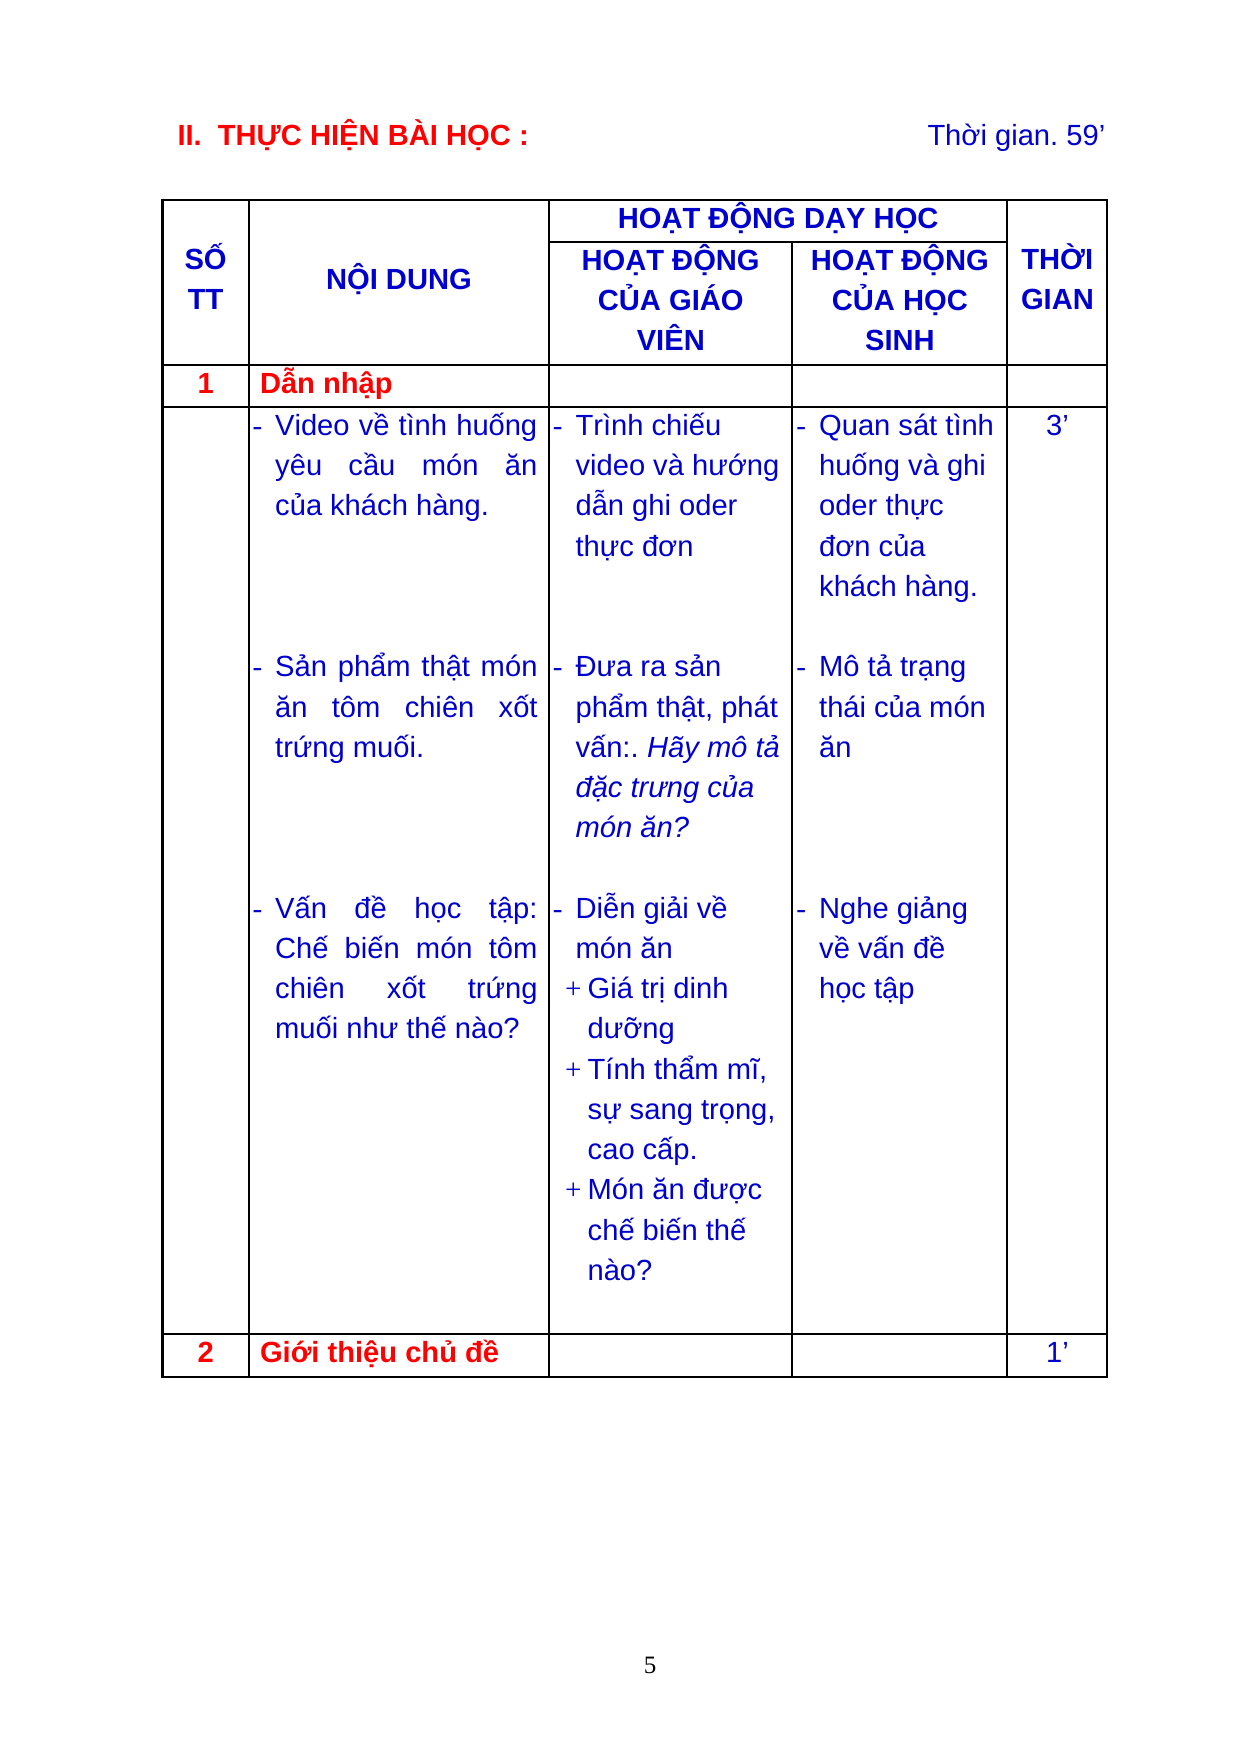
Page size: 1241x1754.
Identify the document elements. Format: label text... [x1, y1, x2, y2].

table_cell Video về tình huống yêu cầu món ăn của khách hàng. Sản phẩm thật món ăn tôm chiên xốt trứng muối. Vấn đề học tập: Chế biến món tôm chiên xốt trứng muối như thế nào? [250, 408, 548, 1333]
table_header NỘI DUNG [250, 201, 548, 363]
table_header THỜI GIAN [1008, 201, 1106, 363]
table_cell [793, 1335, 1006, 1376]
text II. THỰC HIỆN BÀI HỌC : Thời gian. 59’ [177, 118, 1122, 152]
table_cell 1 [164, 366, 248, 406]
table_cell HOẠT ĐỘNG CỦA GIÁO VIÊN [550, 243, 791, 363]
table_cell 2 [164, 1335, 248, 1376]
table_header SỐ TT [164, 201, 248, 363]
table_cell 3’ [1008, 408, 1106, 1333]
table_cell Giới thiệu chủ đề [250, 1335, 548, 1376]
table_header HOẠT ĐỘNG DẠY HỌC [550, 201, 1006, 241]
table_cell Dẫn nhập [250, 366, 548, 406]
table_cell [164, 408, 248, 1333]
table_cell [550, 1335, 791, 1376]
table_cell 1’ [1008, 1335, 1106, 1376]
table_cell Trình chiếu video và hướng dẫn ghi oder thực đơn Đưa ra sản phẩm thật, phát vấn:. Hãy mô tả đặc trưng của món ăn? Diễn giải về món ăn Giá trị dinh dưỡng Tính thẩm mĩ, sự sang trọng, cao cấp. Món ăn được chế biến thế nào? [550, 408, 791, 1333]
table_cell [793, 366, 1006, 406]
table_cell Quan sát tình huống và ghi oder thực đơn của khách hàng. Mô tả trạng thái của món ăn Nghe giảng về vấn đề học tập [793, 408, 1006, 1333]
table_cell HOẠT ĐỘNG CỦA HỌC SINH [793, 243, 1006, 363]
table_cell [1008, 366, 1106, 406]
table_cell [550, 366, 791, 406]
